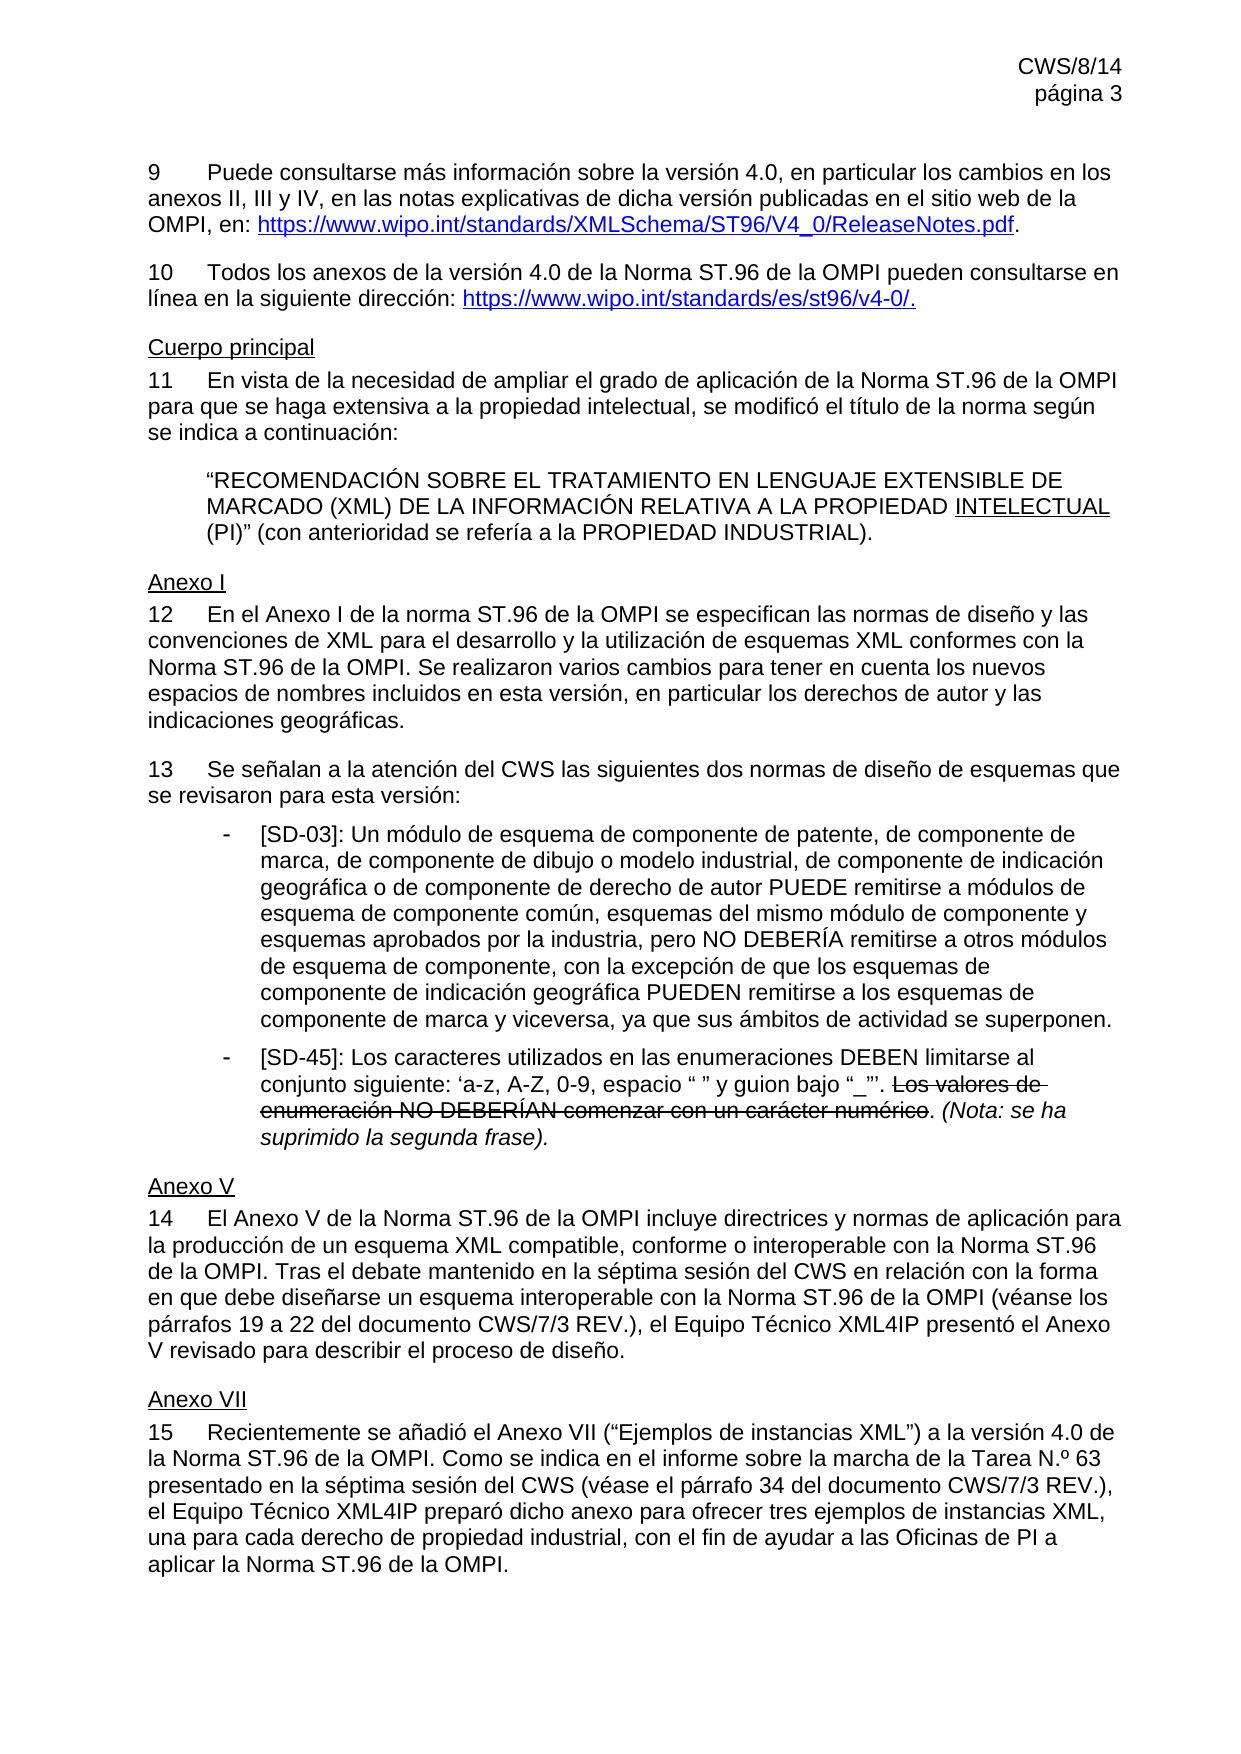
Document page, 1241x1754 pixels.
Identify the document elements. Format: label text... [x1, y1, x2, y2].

subtitle Anexo VII [148, 1386, 1122, 1413]
list En vista de la necesidad de ampliar el grado de aplicación de la Norma ST.96 de la OMPI para que se haga extensiva a la propiedad intelectual, se modificó el título de la norma según se indica a continuación: [148, 367, 1122, 446]
list [SD-03]: Un módulo de esquema de componente de patente, de componente de marca, de componente de dibujo o modelo industrial, de componente de indicación geográfica o de componente de derecho de autor PUEDE remitirse a módulos de esquema de componente común, esquemas del mismo módulo de componente y esquemas aprobados por la industria, pero NO DEBERÍA remitirse a otros módulos de esquema de componente, con la excepción de que los esquemas de componente de indicación geográfica PUEDEN remitirse a los esquemas de componente de marca y viceversa, ya que sus ámbitos de actividad se superponen. [223, 821, 1122, 1032]
subtitle Anexo V [148, 1173, 1122, 1199]
subtitle Cuerpo principal [148, 334, 1122, 360]
list Puede consultarse más información sobre la versión 4.0, en particular los cambios en los anexos II, III y IV, en las notas explicativas de dicha versión publicadas en el sitio web de la OMPI, en: https://www.wipo.int/standards/XMLSchema/ST96/V4_0/ReleaseNotes.pdf. [148, 158, 1122, 238]
list Recientemente se añadió el Anexo VII (“Ejemplos de instancias XML”) a la versión 4.0 de la Norma ST.96 de la OMPI. Como se indica en el informe sobre la marcha de la Tarea N.º 63 presentado en la séptima sesión del CWS (véase el párrafo 34 del documento CWS/7/3 REV.), el Equipo Técnico XML4IP preparó dicho anexo para ofrecer tres ejemplos de instancias XML, una para cada derecho de propiedad industrial, con el fin de ayudar a las Oficinas de PI a aplicar la Norma ST.96 de la OMPI. [148, 1419, 1122, 1577]
text “RECOMENDACIÓN SOBRE EL TRATAMIENTO EN LENGUAJE EXTENSIBLE DE MARCADO (XML) DE LA INFORMACIÓN RELATIVA A LA PROPIEDAD INTELECTUAL (PI)” (con anterioridad se refería a la PROPIEDAD INDUSTRIAL). [206, 467, 1122, 546]
list El Anexo V de la Norma ST.96 de la OMPI incluye directrices y normas de aplicación para la producción de un esquema XML compatible, conforme o interoperable con la Norma ST.96 de la OMPI. Tras el debate mantenido en la séptima sesión del CWS en relación con la forma en que debe diseñarse un esquema interoperable con la Norma ST.96 de la OMPI (véanse los párrafos 19 a 22 del documento CWS/7/3 REV.), el Equipo Técnico XML4IP presentó el Anexo V revisado para describir el proceso de diseño. [148, 1205, 1122, 1363]
list Todos los anexos de la versión 4.0 de la Norma ST.96 de la OMPI pueden consultarse en línea en la siguiente dirección: https://www.wipo.int/standards/es/st96/v4-0/. [148, 258, 1122, 311]
subtitle Anexo I [148, 568, 1122, 595]
list Se señalan a la atención del CWS las siguientes dos normas de diseño de esquemas que se revisaron para esta versión: [148, 756, 1122, 808]
list En el Anexo I de la norma ST.96 de la OMPI se especifican las normas de diseño y las convenciones de XML para el desarrollo y la utilización de esquemas XML conformes con la Norma ST.96 de la OMPI. Se realizaron varios cambios para tener en cuenta los nuevos espacios de nombres incluidos en esta versión, en particular los derechos de autor y las indicaciones geográficas. [148, 601, 1122, 733]
list [SD-45]: Los caracteres utilizados en las enumeraciones DEBEN limitarse al conjunto siguiente: ‘a-z, A-Z, 0-9, espacio “ ” y guion bajo “_”’. Los valores de enumeración NO DEBERÍAN comenzar con un carácter numérico. (Nota: se ha suprimido la segunda frase). [223, 1044, 1122, 1150]
